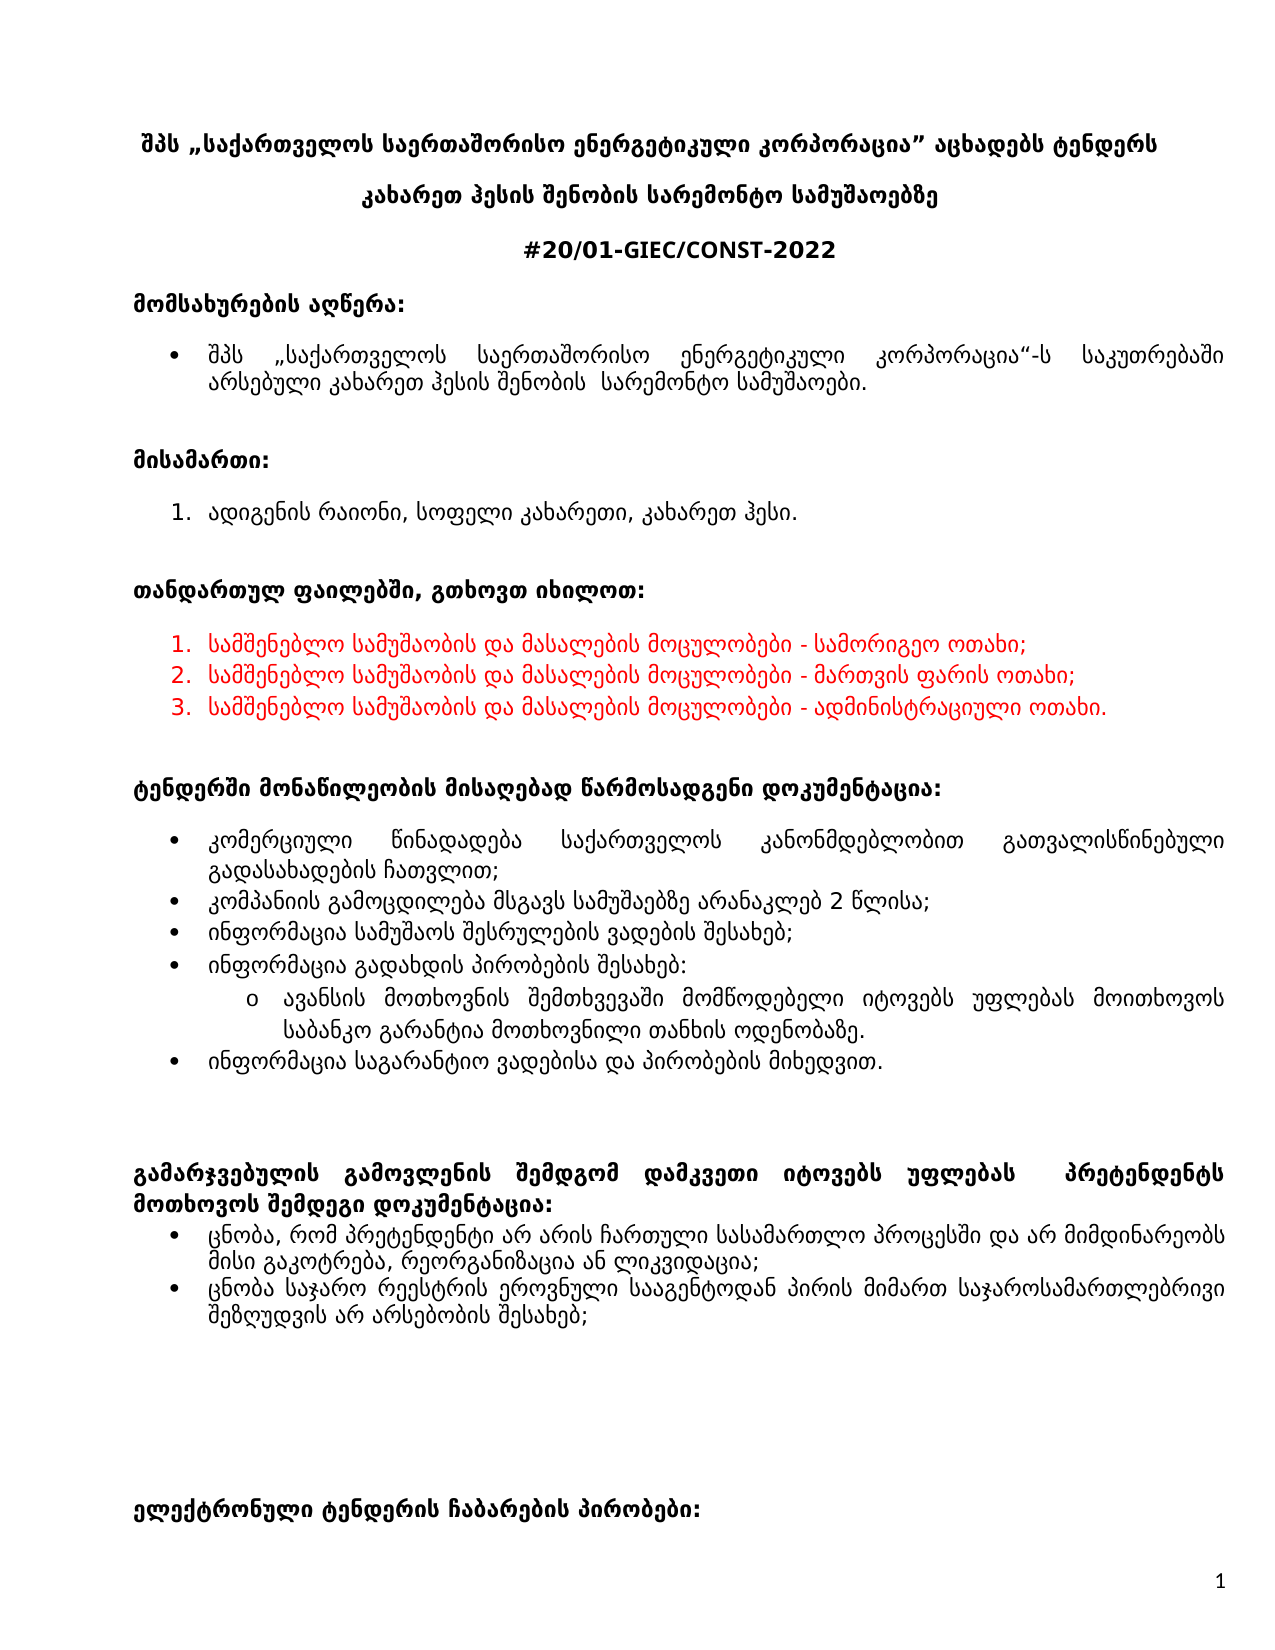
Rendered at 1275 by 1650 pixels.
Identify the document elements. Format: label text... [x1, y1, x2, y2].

list ინფორმაცია სამუშაოს შესრულების ვადების შესახებ; [170, 919, 1226, 945]
list სამშენებლო სამუშაობის და მასალების მოცულობები - მართვის ფარის ოთახი; [170, 659, 1226, 691]
list კომპანიის გამოცდილება მსგავს სამუშაებზე არანაკლებ 2 წლისა; [170, 888, 1226, 915]
text მისამართი: [133, 447, 1226, 474]
list ინფორმაცია საგარანტიო ვადებისა და პირობების მიხედვით. [170, 1048, 1226, 1074]
list კომერციული წინადადება საქართველოს კანონმდებლობით გათვალისწინებული გადასახადების ჩათვლით; [170, 827, 1226, 884]
list ინფორმაცია გადახდის პირობების შესახებ: [170, 949, 1226, 981]
text შპს „საქართველოს საერთაშორისო ენერგეტიკული კორპორაცია” აცხადებს ტენდერს [74, 131, 1226, 158]
list ცნობა საჯარო რეესტრის ეროვნული სააგენტოდან პირის მიმართ საჯაროსამართლებრივი შეზღუდვის არ არსებობის შესახებ; [170, 1275, 1226, 1328]
text მომსახურების აღწერა: [133, 291, 1226, 318]
text კახარეთ ჰესის შენობის სარემონტო სამუშაოებზე [74, 183, 1226, 209]
list სამშენებლო სამუშაობის და მასალების მოცულობები - სამორიგეო ოთახი; [170, 628, 1226, 659]
list ცნობა, რომ პრეტენდენტი არ არის ჩართული სასამართლო პროცესში და არ მიმდინარეობს მისი გაკოტრება, რეორგანიზაცია ან ლიკვიდაცია; [170, 1222, 1226, 1275]
list სამშენებლო სამუშაობის და მასალების მოცულობები - ადმინისტრაციული ოთახი. [170, 691, 1226, 722]
text ტენდერში მონაწილეობის მისაღებად წარმოსადგენი დოკუმენტაცია: [133, 775, 1226, 802]
text #20/01-GIEC/CONST-2022 [133, 234, 1226, 265]
list შპს „საქართველოს საერთაშორისო ენერგეტიკული კორპორაცია“-ს საკუთრებაში არსებული კახარეთ ჰესის შენობის სარემონტო სამუშაოები. [170, 342, 1226, 396]
list ადიგენის რაიონი, სოფელი კახარეთი, კახარეთ ჰესი. [170, 499, 1226, 525]
list ავანსის მოთხოვნის შემთხვევაში მომწოდებელი იტოვებს უფლებას მოითხოვოს საბანკო გარანტია მოთხოვნილი თანხის ოდენობაზე. [245, 985, 1226, 1044]
text გამარჯვებულის გამოვლენის შემდგომ დამკვეთი იტოვებს უფლებას პრეტენდენტს მოთხოვოს შემდეგი დოკუმენტაცია: [133, 1161, 1226, 1218]
text თანდართულ ფაილებში, გთხოვთ იხილოთ: [133, 577, 1226, 603]
text ელექტრონული ტენდერის ჩაბარების პირობები: [133, 1496, 1226, 1523]
